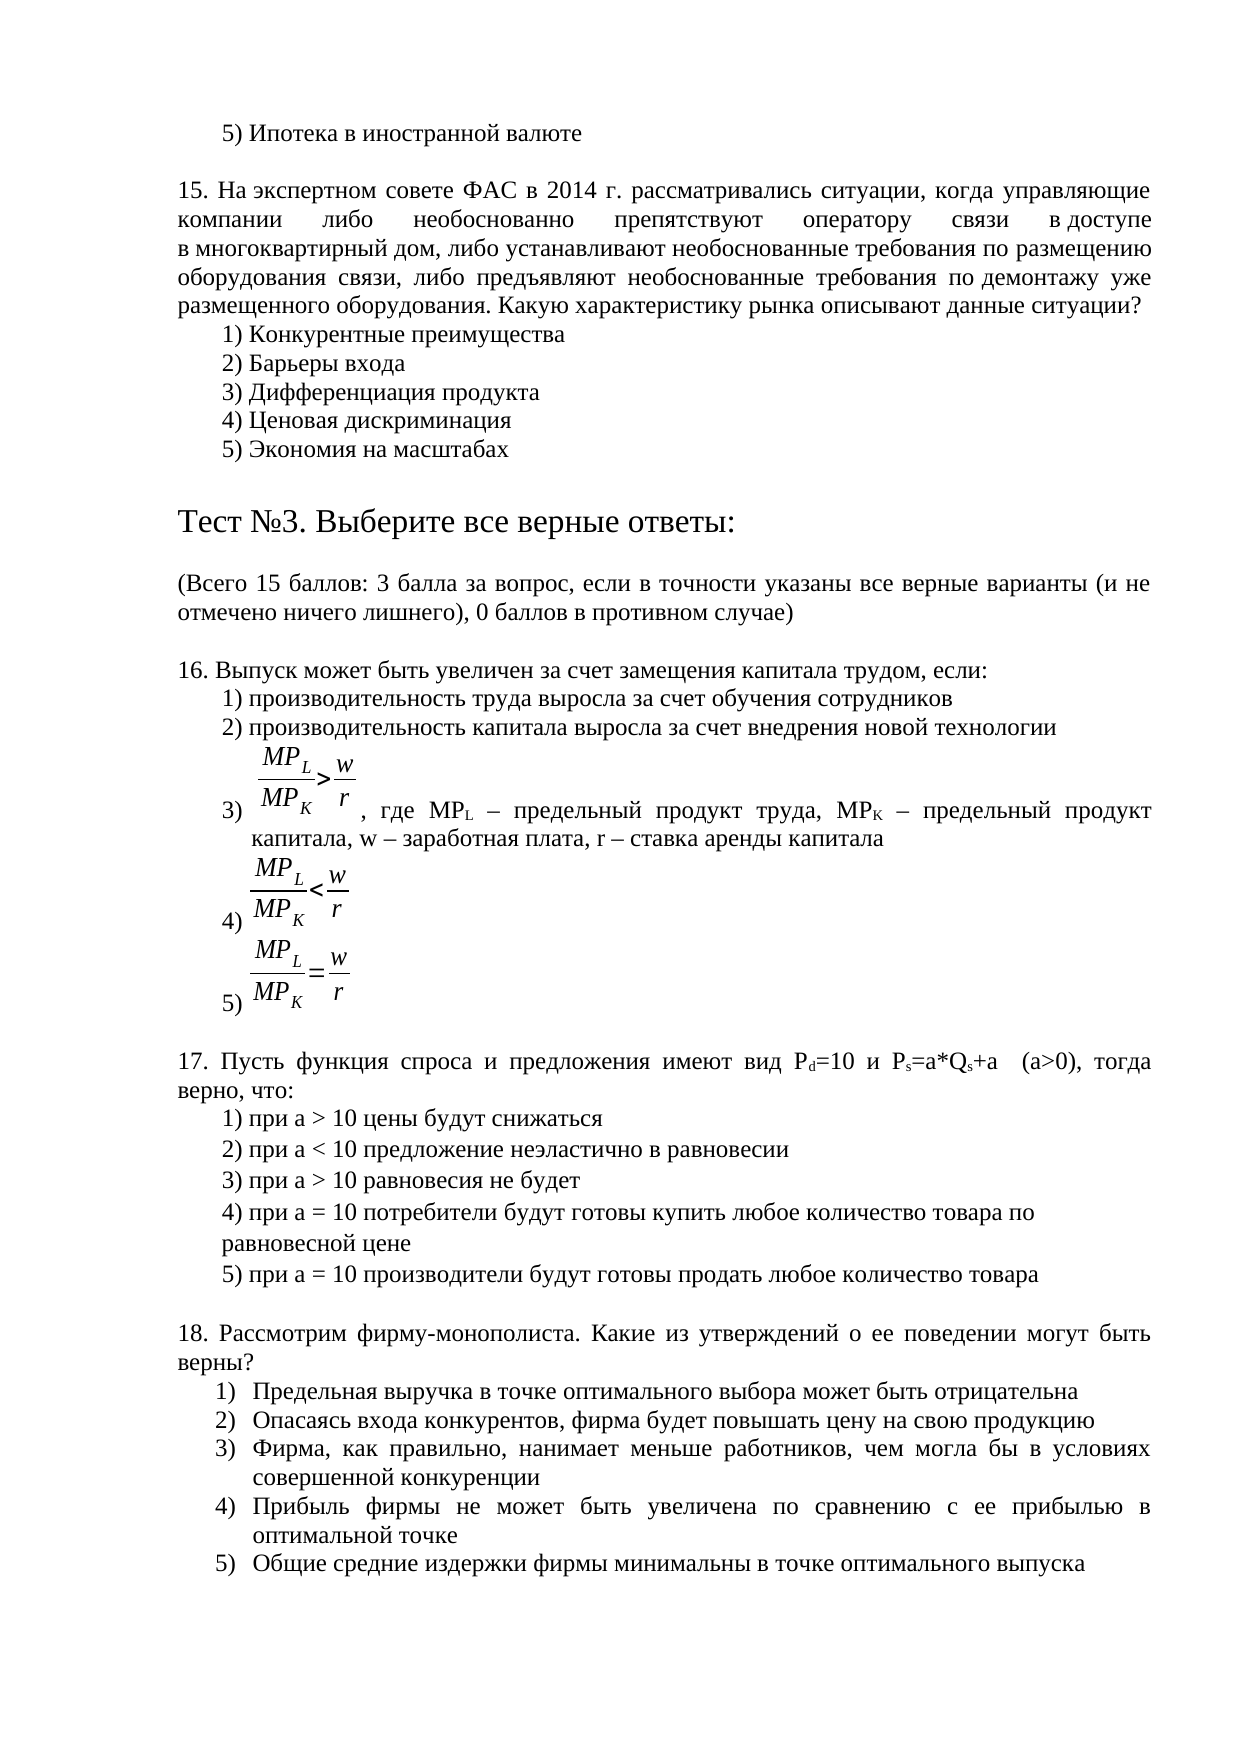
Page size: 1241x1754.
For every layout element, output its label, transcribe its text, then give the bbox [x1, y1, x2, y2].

text 16. Выпуск может быть увеличен за счет замещения капитала трудом, если: [177, 655, 1152, 683]
text 1) при а > 10 цены будут снижаться [221, 1103, 1152, 1132]
text 3) , где MPL – предельный продукт труда, MPK – предельный продукт капитала, w – заработная плата, r – ставка аренды капитала [222, 741, 1152, 852]
text 5) [177, 935, 1152, 1017]
text 4) Ценовая дискриминация [177, 406, 1152, 434]
text 17. Пусть функция спроса и предложения имеют вид Pd=10 и Ps=а*Qs+а (a>0), тогда верно, что: [177, 1046, 1152, 1103]
text 4) при a = 10 потребители будут готовы купить любое количество товара по равновесной цене [221, 1197, 1152, 1256]
list Предельная выручка в точке оптимального выбора может быть отрицательна [215, 1376, 1152, 1405]
list Прибыль фирмы не может быть увеличена по сравнению с ее прибылью в оптимальной точке [215, 1491, 1152, 1548]
text 2) при а < 10 предложение неэластично в равновесии [221, 1134, 1152, 1163]
text 2) производительность капитала выросла за счет внедрения новой технологии [177, 712, 1152, 741]
text 15. На экспертном совете ФАС в 2014 г. рассматривались ситуации, когда управляющие компании либо необоснованно препятствуют оператору связи в доступе в многоквартирный дом, либо устанавливают необоснованные требования по размещению оборудования связи, либо предъявляют необоснованные требования по демонтажу уже размещенного оборудования. Какую характеристику рынка описывают данные ситуации? [177, 176, 1152, 319]
text 5) при а = 10 производители будут готовы продать любое количество товара [221, 1259, 1152, 1287]
list Общие средние издержки фирмы минимальны в точке оптимального выпуска [215, 1548, 1152, 1577]
text 18. Рассмотрим фирму-монополиста. Какие из утверждений о ее поведении могут быть верны? [177, 1318, 1152, 1376]
text 3) Дифференциация продукта [177, 377, 1152, 406]
text 5) Ипотека в иностранной валюте [177, 118, 1152, 147]
text 1) производительность труда выросла за счет обучения сотрудников [177, 683, 1152, 712]
text Тест №3. Выберите все верные ответы: [177, 501, 1240, 540]
text 2) Барьеры входа [177, 348, 1152, 377]
list Фирма, как правильно, нанимает меньше работников, чем могла бы в условиях совершенной конкуренции [215, 1433, 1152, 1491]
list Опасаясь входа конкурентов, фирма будет повышать цену на свою продукцию [215, 1405, 1152, 1433]
text 3) при а > 10 равновесия не будет [221, 1166, 1152, 1194]
text 1) Конкурентные преимущества [177, 319, 1152, 348]
text 5) Экономия на масштабах [177, 434, 1152, 463]
text (Всего 15 баллов: 3 балла за вопрос, если в точности указаны все верные варианты (и не отмечено ничего лишнего), 0 баллов в противном случае) [177, 568, 1152, 626]
text 4) [177, 852, 1152, 935]
